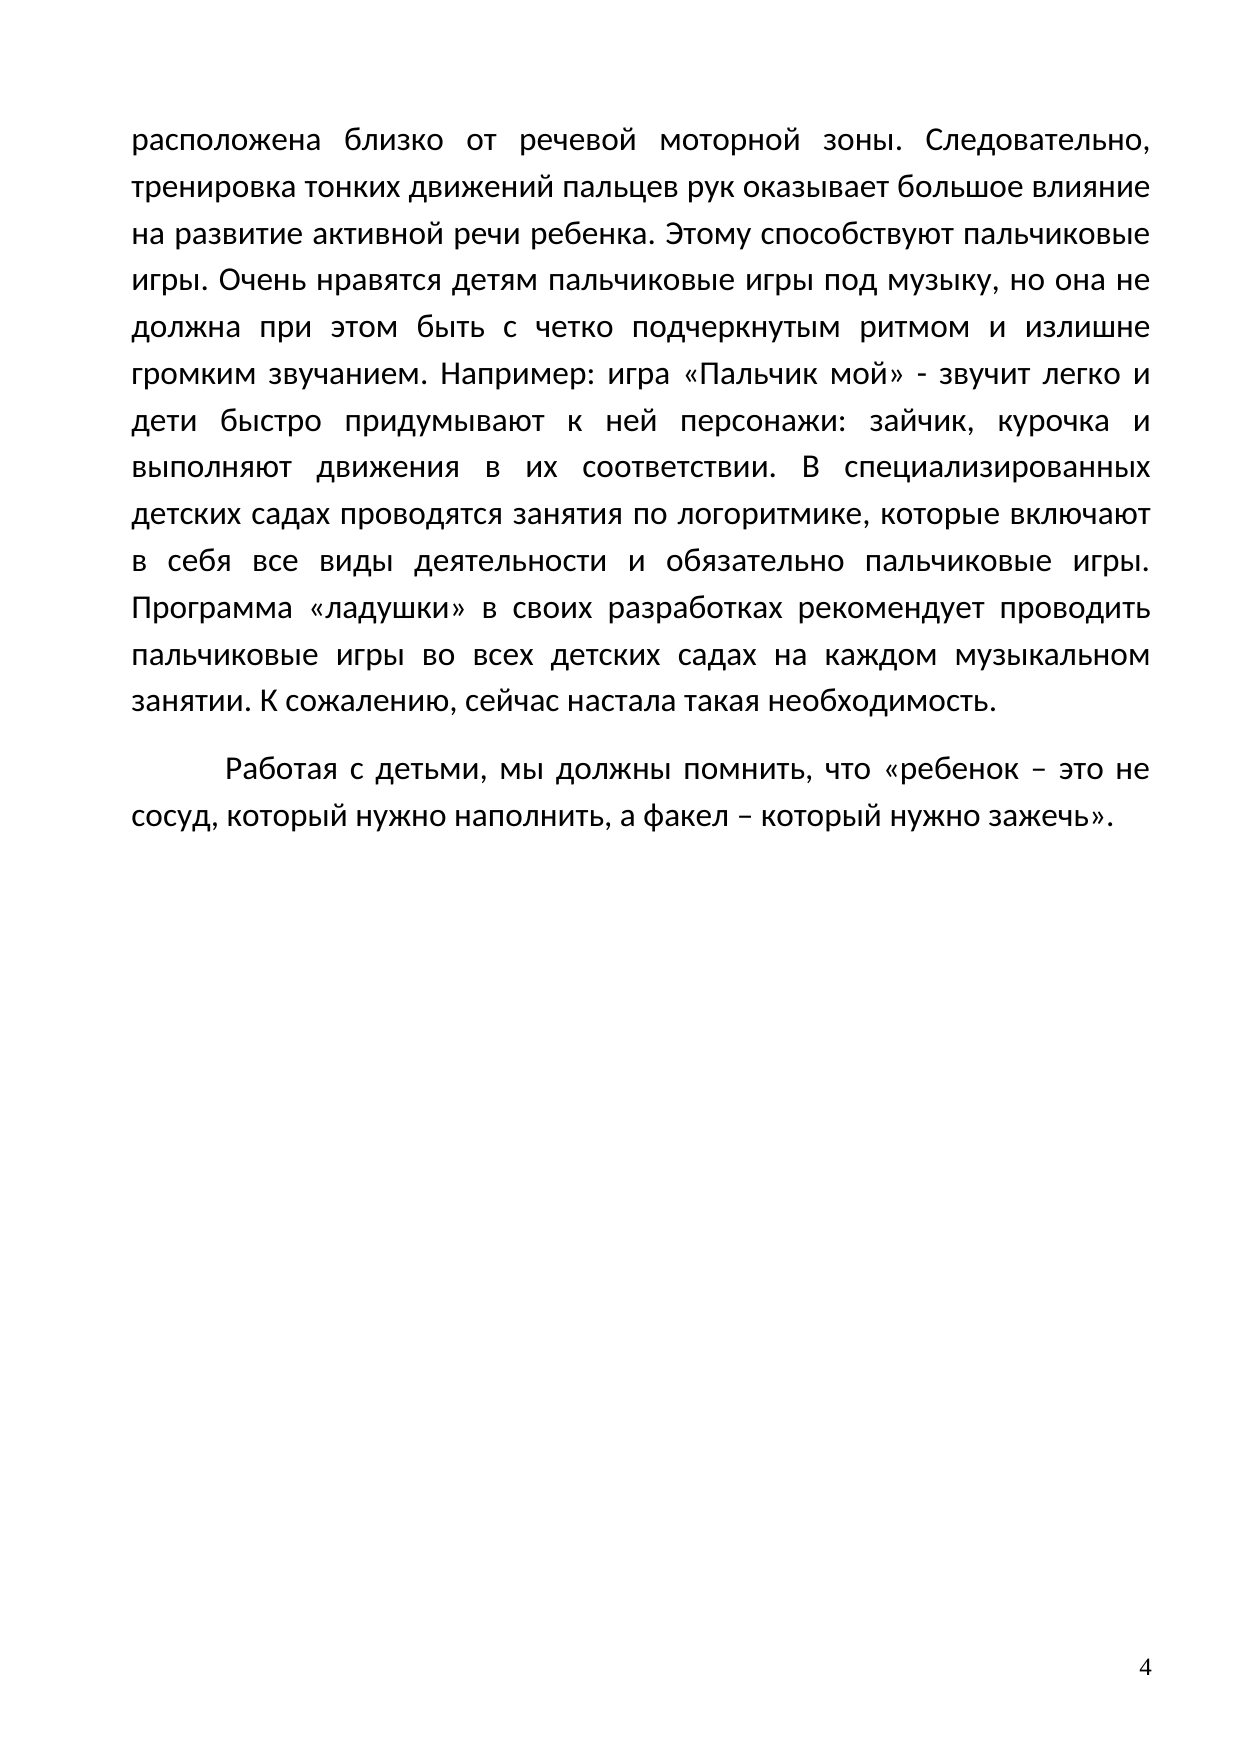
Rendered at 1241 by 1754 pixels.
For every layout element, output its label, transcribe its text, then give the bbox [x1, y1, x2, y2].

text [131, 118, 1152, 720]
text Работая с детьми, мы должны помнить, что «ребенок – это не сосуд, который нужно наполнить, а факел – который нужно зажечь». [131, 747, 1152, 834]
